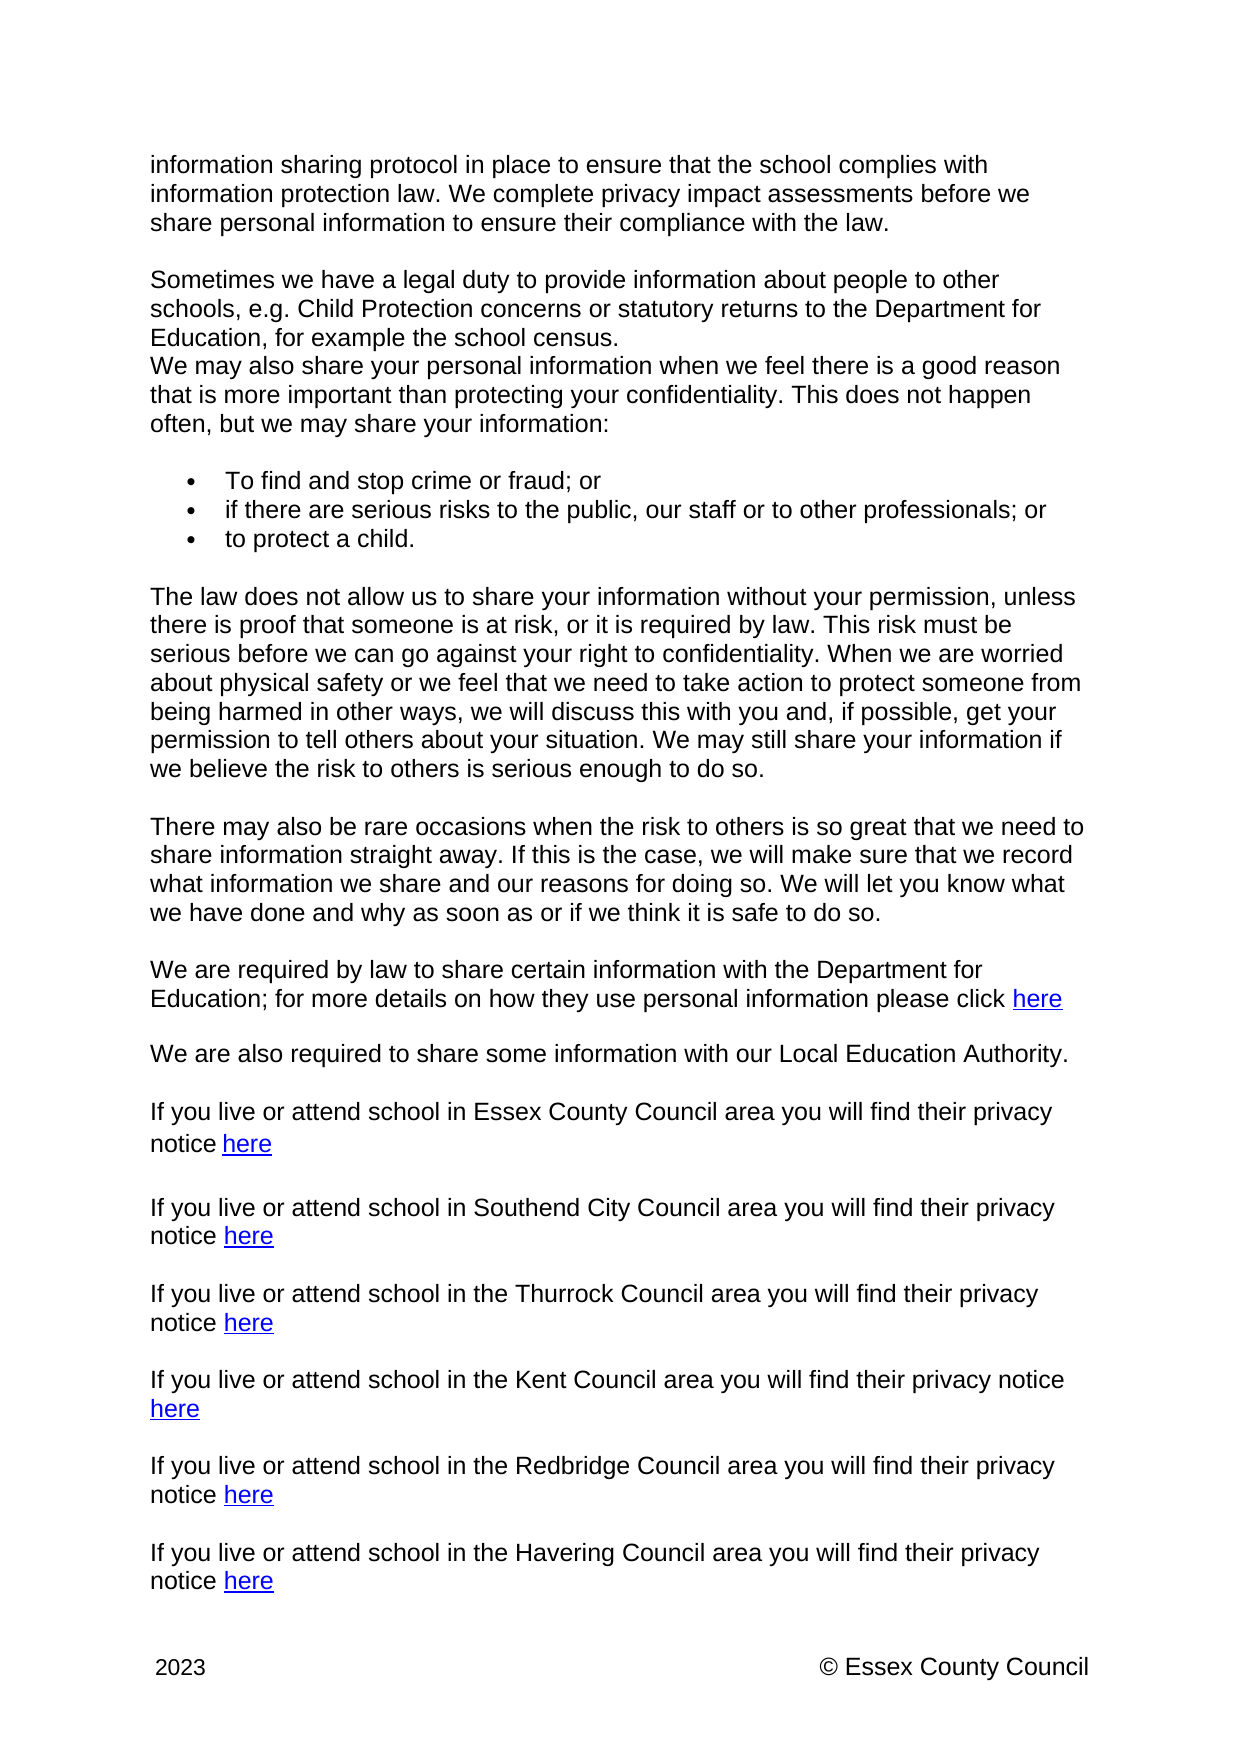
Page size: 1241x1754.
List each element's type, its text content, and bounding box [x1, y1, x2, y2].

text If you live or attend school in the Kent Council area you will find their privacy notice here [150, 1365, 1090, 1423]
text The law does not allow us to share your information without your permission, unless there is proof that someone is at risk, or it is required by law. This risk must be serious before we can go against your right to confidentiality. When we are worried about physical safety or we feel that we need to take action to protect someone from being harmed in other ways, we will discuss this with you and, if possible, get your permission to tell others about your situation. We may still share your information if we believe the risk to others is serious enough to do so. [150, 582, 1090, 783]
text If you live or attend school in the Havering Council area you will find their privacy notice here [150, 1538, 1090, 1595]
list To find and stop crime or fraud; or [187, 466, 1090, 495]
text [150, 150, 1090, 351]
text We are required by law to share certain information with the Department for Education; for more details on how they use personal information please click here [150, 955, 1090, 1013]
text If you live or attend school in Essex County Council area you will find their privacy notice here [150, 1097, 1090, 1159]
list to protect a child. [187, 524, 1090, 552]
text If you live or attend school in Southend City Council area you will find their privacy notice here [150, 1193, 1090, 1250]
text If you live or attend school in the Thurrock Council area you will find their privacy notice here [150, 1279, 1090, 1336]
text There may also be rare occasions when the risk to others is so great that we need to share information straight away. If this is the case, we will make sure that we record what information we share and our reasons for doing so. We will let you know what we have done and why as soon as or if we think it is safe to do so. [150, 812, 1090, 927]
text We are also required to share some information with our Local Education Authority. [150, 1039, 1090, 1068]
text If you live or attend school in the Redbridge Council area you will find their privacy notice here [150, 1451, 1090, 1509]
list if there are serious risks to the public, our staff or to other professionals; or [187, 495, 1090, 524]
text We may also share your personal information when we feel there is a good reason that is more important than protecting your confidentiality. This does not happen often, but we may share your information: [150, 351, 1090, 437]
